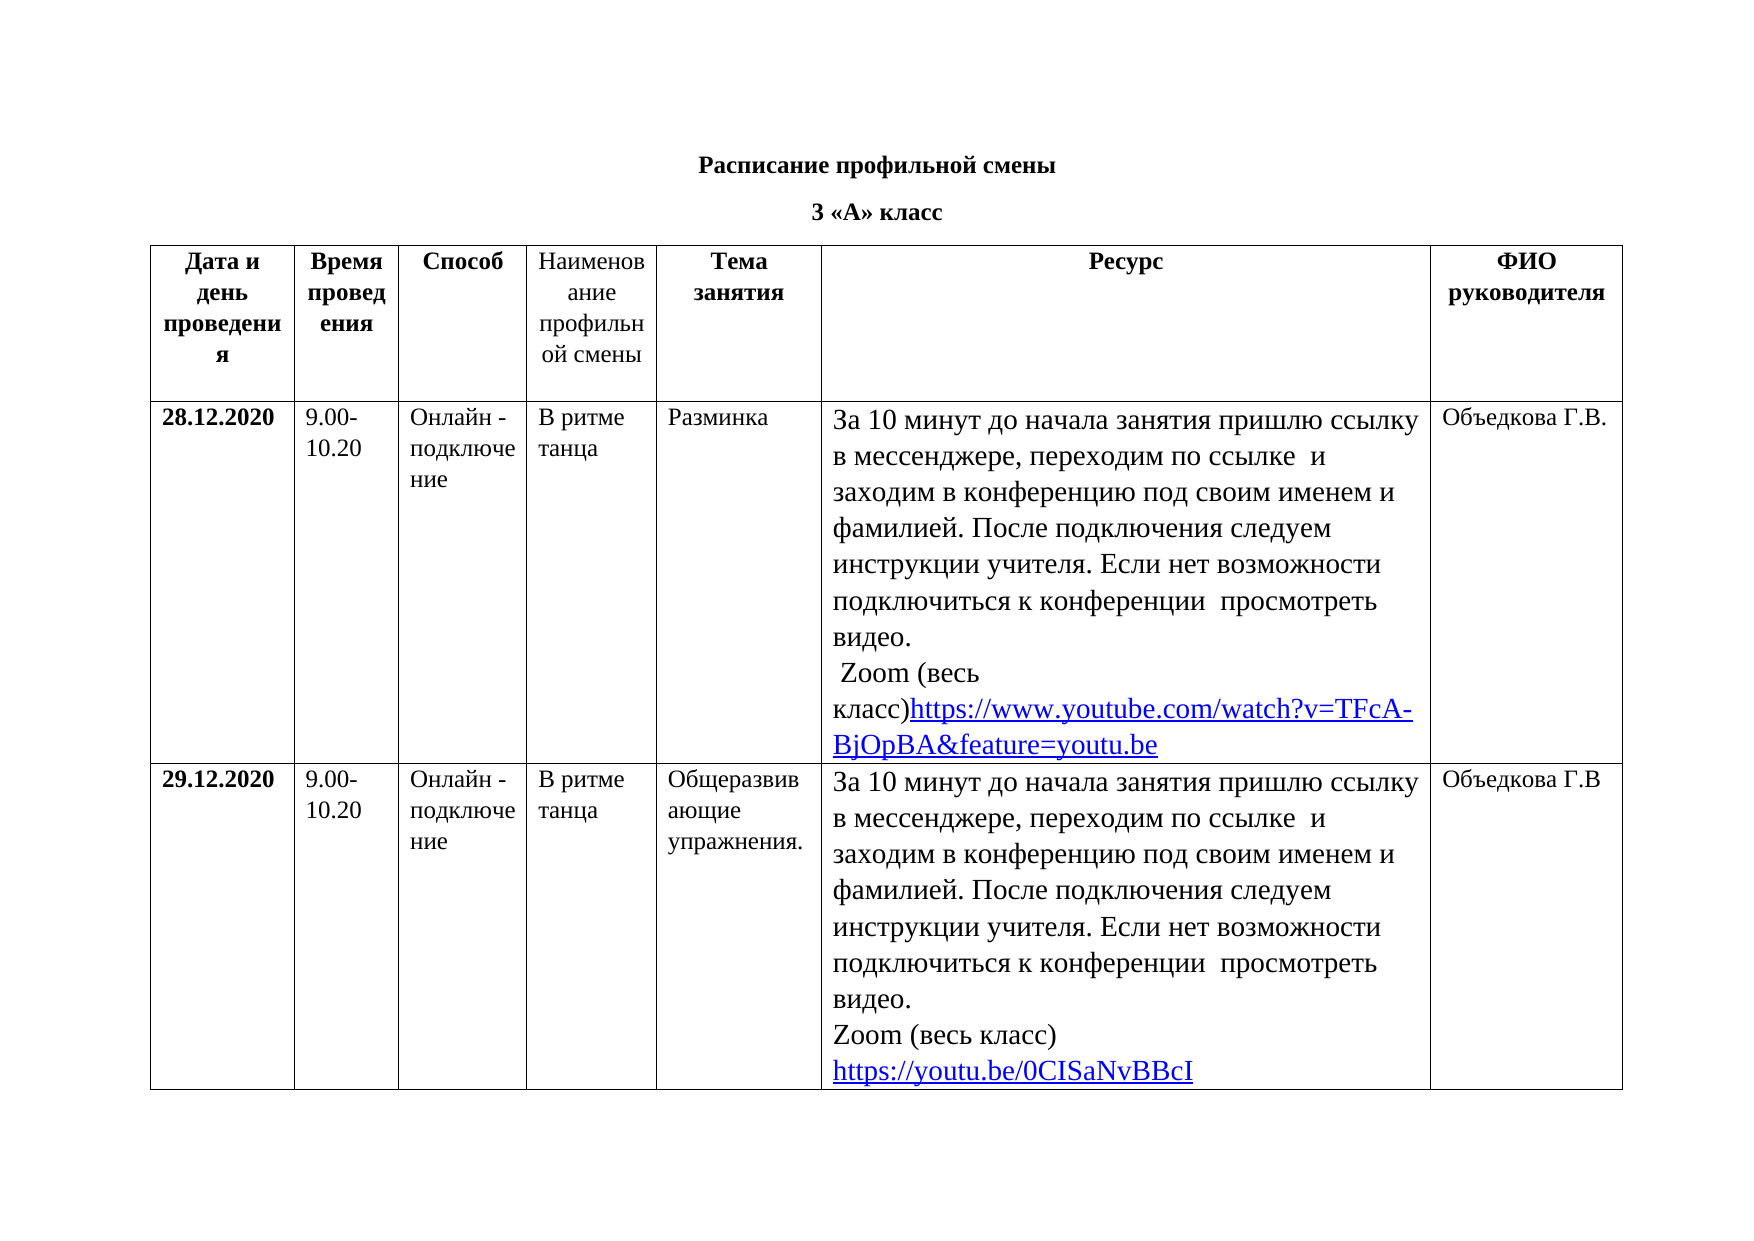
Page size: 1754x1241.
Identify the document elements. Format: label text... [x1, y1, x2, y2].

text 3 «А» класс [150, 197, 1604, 226]
table_cell 9.00-10.20 [295, 402, 398, 763]
text Расписание профильной смены [150, 150, 1604, 179]
table_cell В ритме танца [527, 402, 656, 763]
table_cell 29.12.2020 [151, 764, 294, 1089]
table_cell Объедкова Г.В [1431, 764, 1622, 1089]
table_cell За 10 минут до начала занятия пришлю ссылку в мессенджере, переходим по ссылке и заходим в конференцию под своим именем и фамилией. После подключения следуем инструкции учителя. Если нет возможности подключиться к конференции просмотреть видео. Zoom (весь класс) https://youtu.be/0CISaNvBBcI [822, 764, 1430, 1089]
table_cell Объедкова Г.В. [1431, 402, 1622, 763]
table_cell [399, 764, 526, 1089]
table_cell В ритме танца [527, 764, 656, 1089]
table_cell Онлайн - подключение [399, 402, 526, 763]
table_header Ресурс [822, 246, 1430, 401]
table_cell Общеразвивающие упражнения. [657, 764, 821, 1089]
table_header Время проведения [295, 246, 398, 401]
table_header Тема занятия [657, 246, 821, 401]
table_cell 28.12.2020 [151, 402, 294, 763]
table_header Дата и день проведения [151, 246, 294, 401]
table_header ФИО руководителя [1431, 246, 1622, 401]
table_cell 9.00-10.20 [295, 764, 398, 1089]
table_cell За 10 минут до начала занятия пришлю ссылку в мессенджере, переходим по ссылке и заходим в конференцию под своим именем и фамилией. После подключения следуем инструкции учителя. Если нет возможности подключиться к конференции просмотреть видео. Zoom (весь класс)https://www.youtube.com/watch?v=TFcA-BjOpBA&feature=youtu.be [822, 402, 1430, 763]
table_header Наименование профильной смены [527, 246, 656, 401]
table_cell Разминка [657, 402, 821, 763]
table_header Способ [399, 246, 526, 401]
